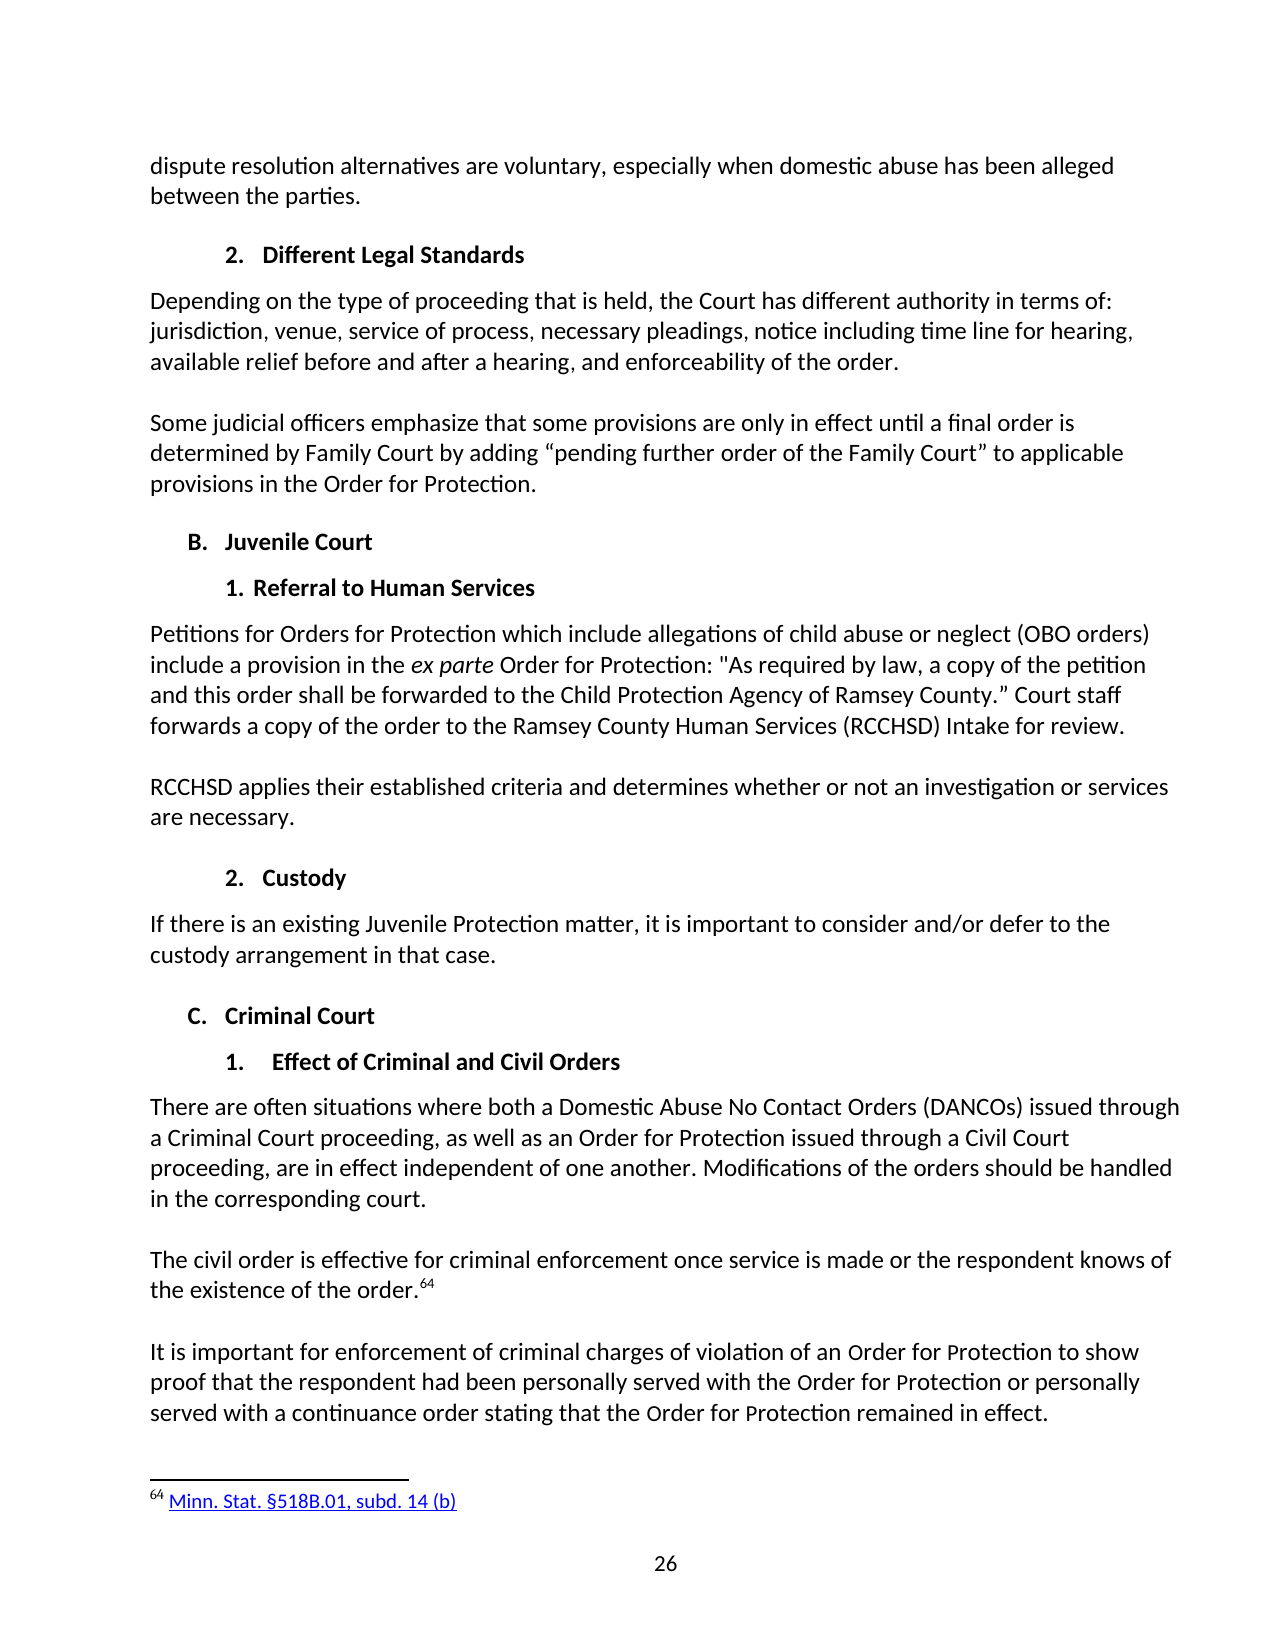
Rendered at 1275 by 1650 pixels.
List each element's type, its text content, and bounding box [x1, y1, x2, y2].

list Custody [225, 862, 1181, 893]
text It is important for enforcement of criminal charges of violation of an Order for Protection to show proof that the respondent had been personally served with the Order for Protection or personally served with a continuance order stating that the Order for Protection remained in effect. [150, 1336, 1181, 1427]
text Depending on the type of proceeding that is held, the Court has different authority in terms of: jurisdiction, venue, service of process, necessary pleadings, notice including time line for hearing, available relief before and after a hearing, and enforceability of the order. [150, 285, 1181, 376]
list Criminal Court [187, 1000, 1181, 1030]
text If there is an existing Juvenile Protection matter, it is important to consider and/or defer to the custody arrangement in that case. [150, 908, 1181, 969]
list Different Legal Standards [225, 239, 1181, 269]
text The civil order is effective for criminal enforcement once service is made or the respondent knows of the existence of the order. [150, 1244, 1181, 1305]
text Petitions for Orders for Protection which include allegations of child abuse or neglect (OBO orders) include a provision in the ex parte Order for Protection: "As required by law, a copy of the petition and this order shall be forwarded to the Child Protection Agency of Ramsey County.” Court staff forwards a copy of the order to the Ramsey County Human Services (RCCHSD) Intake for review. [150, 618, 1181, 740]
list Effect of Criminal and Civil Orders [225, 1046, 1181, 1076]
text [150, 150, 1181, 211]
text Some judicial officers emphasize that some provisions are only in effect until a final order is determined by Family Court by adding “pending further order of the Family Court” to applicable provisions in the Order for Protection. [150, 407, 1181, 498]
text There are often situations where both a Domestic Abuse No Contact Orders (DANCOs) issued through a Criminal Court proceeding, as well as an Order for Protection issued through a Civil Court proceeding, are in effect independent of one another. Modifications of the orders should be handled in the corresponding court. [150, 1091, 1181, 1213]
list Referral to Human Services [225, 572, 1181, 603]
text RCCHSD applies their established criteria and determines whether or not an investigation or services are necessary. [150, 771, 1181, 832]
list Juvenile Court [187, 527, 1181, 557]
